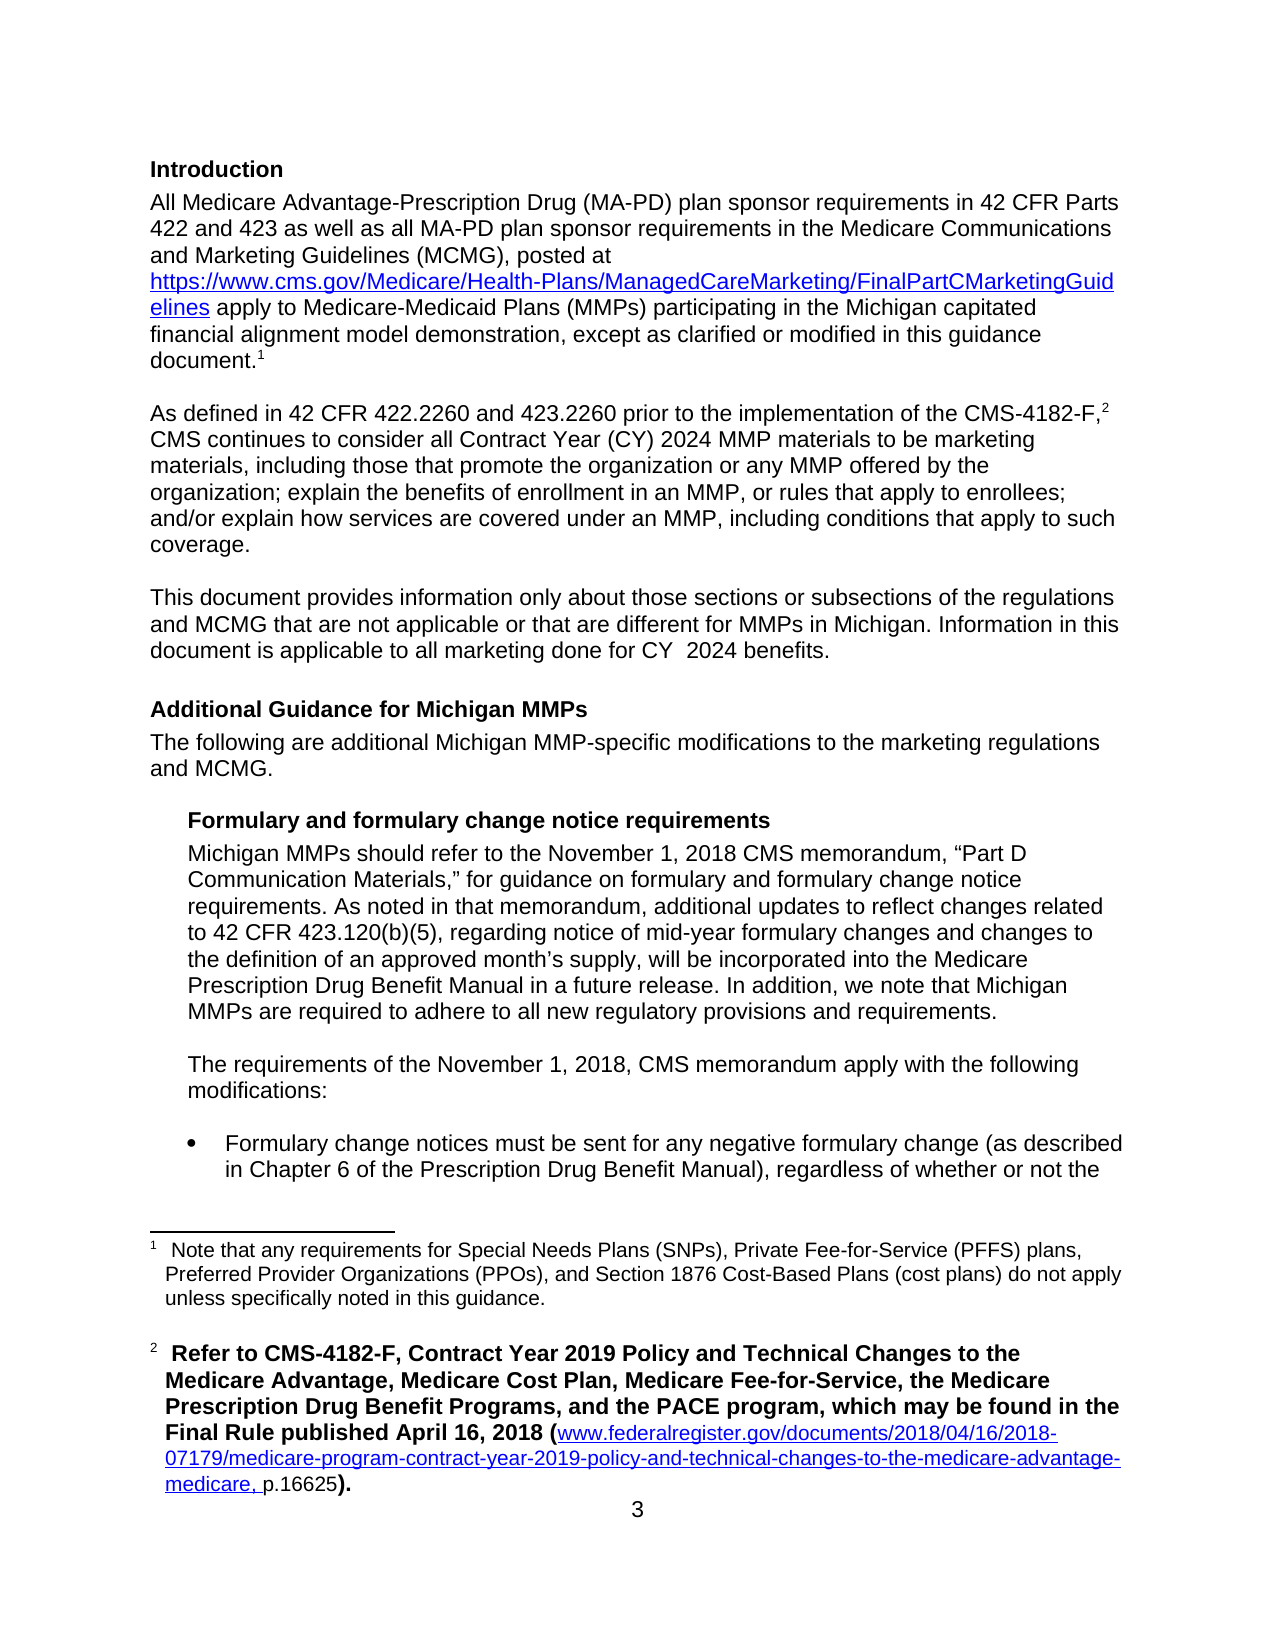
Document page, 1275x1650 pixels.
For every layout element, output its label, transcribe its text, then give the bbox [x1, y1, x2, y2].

subtitle Additional Guidance for Michigan MMPs [150, 696, 1125, 722]
text The requirements of the November 1, 2018, CMS memorandum apply with the following modifications: [187, 1051, 1125, 1104]
subtitle Introduction [150, 156, 1125, 183]
text All Medicare Advantage-Prescription Drug (MA-PD) plan sponsor requirements in 42 CFR Parts 422 and 423 as well as all MA-PD plan sponsor requirements in the Medicare Communications and Marketing Guidelines (MCMG), posted at https://www.cms.gov/Medicare/Health-Plans/ManagedCareMarketing/FinalPartCMarketingGuidelines apply to Medicare-Medicaid Plans (MMPs) participating in the Michigan capitated financial alignment model demonstration, except as clarified or modified in this guidance document. [150, 189, 1125, 373]
text As defined in 42 CFR 422.2260 and 423.2260 prior to the implementation of the CMS-4182-F, CMS continues to consider all Contract Year (CY) 2024 MMP materials to be marketing materials, including those that promote the organization or any MMP offered by the organization; explain the benefits of enrollment in an MMP, or rules that apply to enrollees; and/or explain how services are covered under an MMP, including conditions that apply to such coverage. [150, 400, 1125, 558]
text Michigan MMPs should refer to the November 1, 2018 CMS memorandum, “Part D Communication Materials,” for guidance on formulary and formulary change notice requirements. As noted in that memorandum, additional updates to reflect changes related to 42 CFR 423.120(b)(5), regarding notice of mid-year formulary changes and changes to the definition of an approved month’s supply, will be incorporated into the Medicare Prescription Drug Benefit Manual in a future release. In addition, we note that Michigan MMPs are required to adhere to all new regulatory provisions and requirements. [187, 840, 1125, 1024]
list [187, 1130, 1125, 1183]
text The following are additional Michigan MMP-specific modifications to the marketing regulations and MCMG. [150, 728, 1125, 781]
subtitle Formulary and formulary change notice requirements [187, 807, 1125, 834]
text This document provides information only about those sections or subsections of the regulations and MCMG that are not applicable or that are different for MMPs in Michigan. Information in this document is applicable to all marketing done for CY 2024 benefits. [150, 584, 1125, 663]
